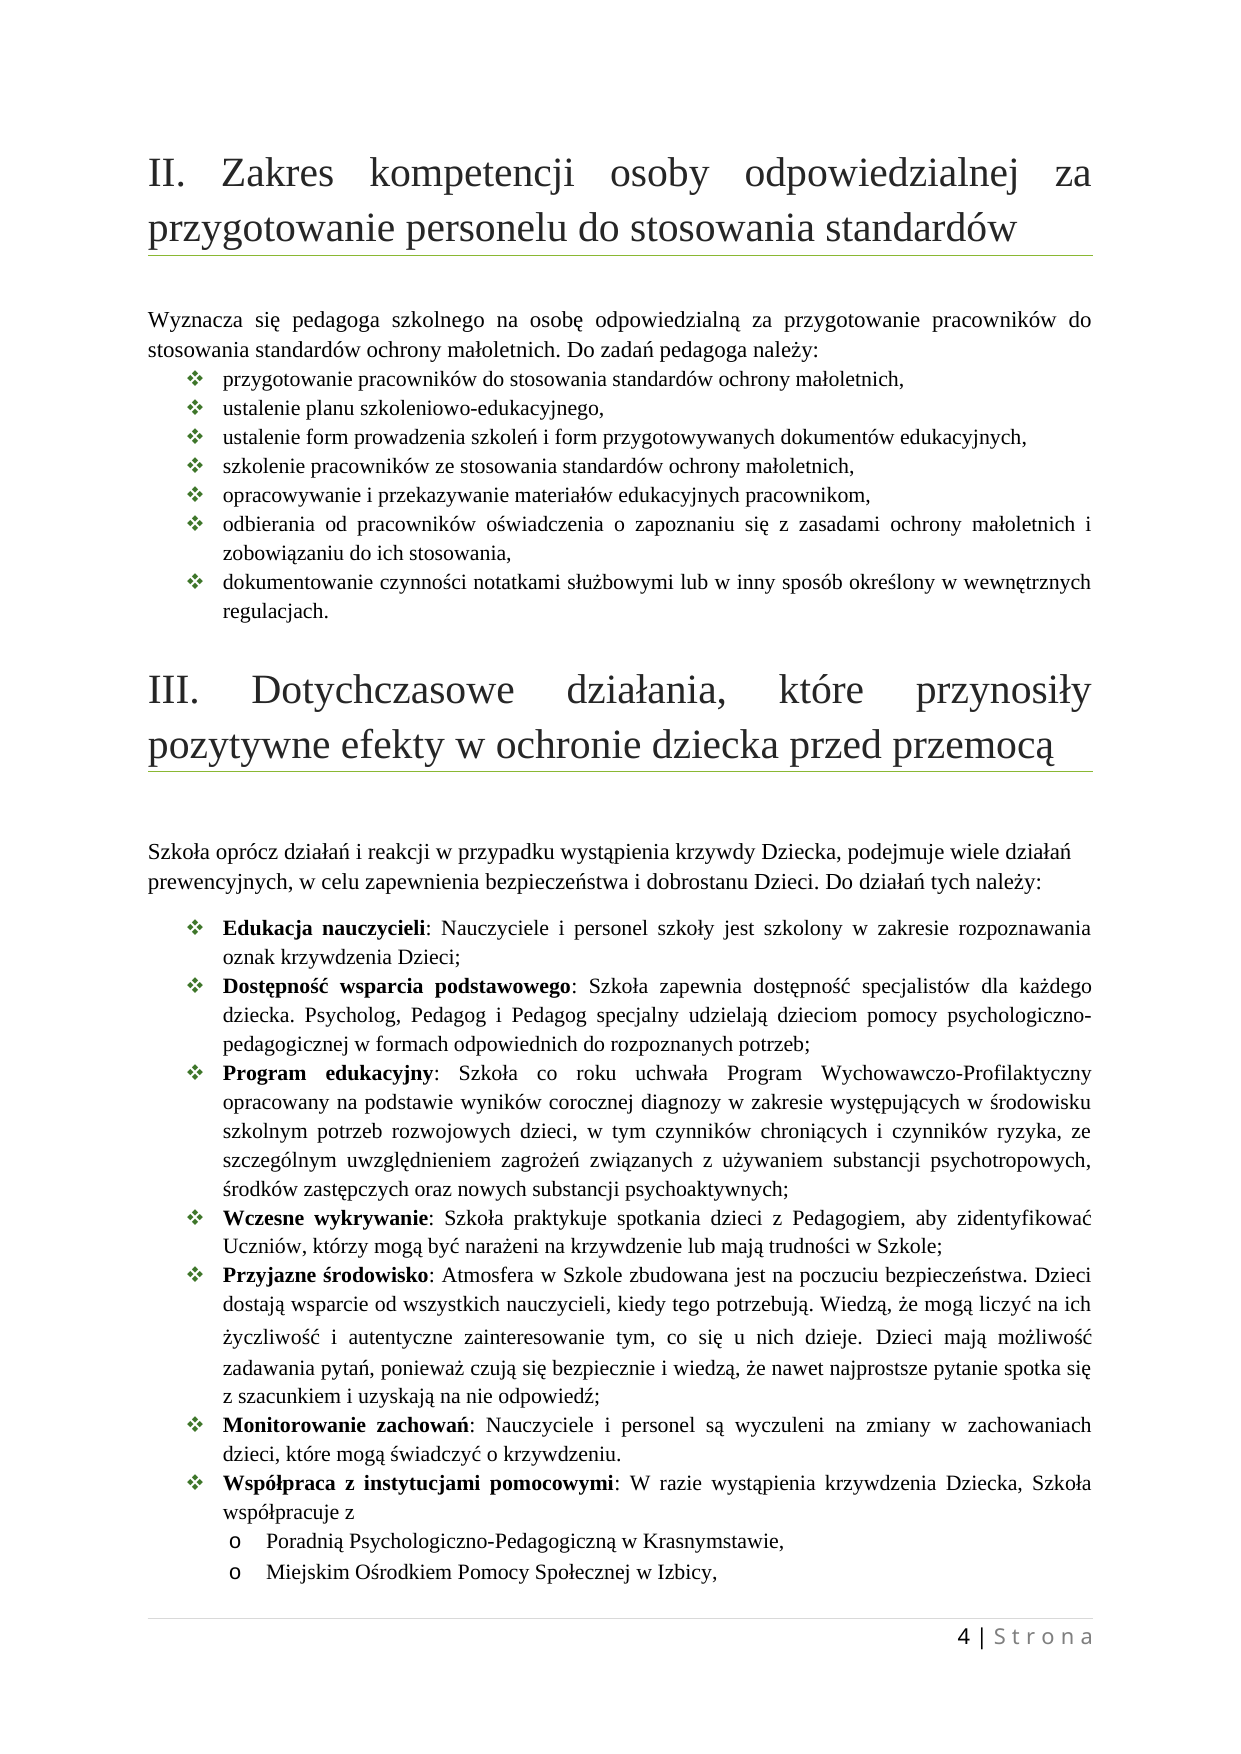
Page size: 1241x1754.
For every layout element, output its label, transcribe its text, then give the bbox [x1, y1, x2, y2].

list przygotowanie pracowników do stosowania standardów ochrony małoletnich, [185, 366, 1093, 391]
list dokumentowanie czynności notatkami służbowymi lub w inny sposób określony w wewnętrznych regulacjach. [185, 569, 1093, 623]
list Wczesne wykrywanie: Szkoła praktykuje spotkania dzieci z Pedagogiem, aby zidentyfikować Uczniów, którzy mogą być narażeni na krzywdzenie lub mają trudności w Szkole; [185, 1204, 1093, 1259]
list szkolenie pracowników ze stosowania standardów ochrony małoletnich, [185, 453, 1093, 478]
subtitle III. Dotychczasowe działania, które przynosiły pozytywne efekty w ochronie dziecka przed przemocą [148, 664, 1093, 771]
text Szkoła oprócz działań i reakcji w przypadku wystąpienia krzywdy Dziecka, podejmuje wiele działań prewencyjnych, w celu zapewnienia bezpieczeństwa i dobrostanu Dzieci. Do działań tych należy: [148, 838, 1093, 894]
list Dostępność wsparcia podstawowego: Szkoła zapewnia dostępność specjalistów dla każdego dziecka. Psycholog, Pedagog i Pedagog specjalny udzielają dzieciom pomocy psychologiczno-pedagogicznej w formach odpowiednich do rozpoznanych potrzeb; [185, 973, 1093, 1056]
list Program edukacyjny: Szkoła co roku uchwała Program Wychowawczo-Profilaktyczny opracowany na podstawie wyników corocznej diagnozy w zakresie występujących w środowisku szkolnym potrzeb rozwojowych dzieci, w tym czynników chroniących i czynników ryzyka, ze szczególnym uwzględnieniem zagrożeń związanych z używaniem substancji psychotropowych, środków zastępczych oraz nowych substancji psychoaktywnych; [185, 1060, 1093, 1201]
list Edukacja nauczycieli: Nauczyciele i personel szkoły jest szkolony w zakresie rozpoznawania oznak krzywdzenia Dzieci; [185, 915, 1093, 969]
list Monitorowanie zachowań: Nauczyciele i personel są wyczuleni na zmiany w zachowaniach dzieci, które mogą świadczyć o krzywdzeniu. [185, 1412, 1093, 1467]
list Miejskim Ośrodkiem Pomocy Społecznej w Izbicy, [228, 1559, 1093, 1586]
list Współpraca z instytucjami pomocowymi: W razie wystąpienia krzywdzenia Dziecka, Szkoła współpracuje z [185, 1470, 1093, 1524]
subtitle II. Zakres kompetencji osoby odpowiedzialnej za przygotowanie personelu do stosowania standardów [148, 148, 1093, 255]
list ustalenie form prowadzenia szkoleń i form przygotowywanych dokumentów edukacyjnych, [185, 424, 1093, 449]
list Poradnią Psychologiczno-Pedagogiczną w Krasnymstawie, [228, 1528, 1093, 1555]
text Wyznacza się pedagoga szkolnego na osobę odpowiedzialną za przygotowanie pracowników do stosowania standardów ochrony małoletnich. Do zadań pedagoga należy: [148, 306, 1093, 362]
list odbierania od pracowników oświadczenia o zapoznaniu się z zasadami ochrony małoletnich i zobowiązaniu do ich stosowania, [185, 511, 1093, 565]
list Przyjazne środowisko: Atmosfera w Szkole zbudowana jest na poczuciu bezpieczeństwa. Dzieci dostają wsparcie od wszystkich nauczycieli, kiedy tego potrzebują. Wiedzą, że mogą liczyć na ich życzliwość i autentyczne zainteresowanie tym, co się u nich dzieje. Dzieci mają możliwość zadawania pytań, ponieważ czują się bezpiecznie i wiedzą, że nawet najprostsze pytanie spotka się z szacunkiem i uzyskają na nie odpowiedź; [185, 1262, 1093, 1409]
list opracowywanie i przekazywanie materiałów edukacyjnych pracownikom, [185, 482, 1093, 507]
list ustalenie planu szkoleniowo-edukacyjnego, [185, 395, 1093, 420]
